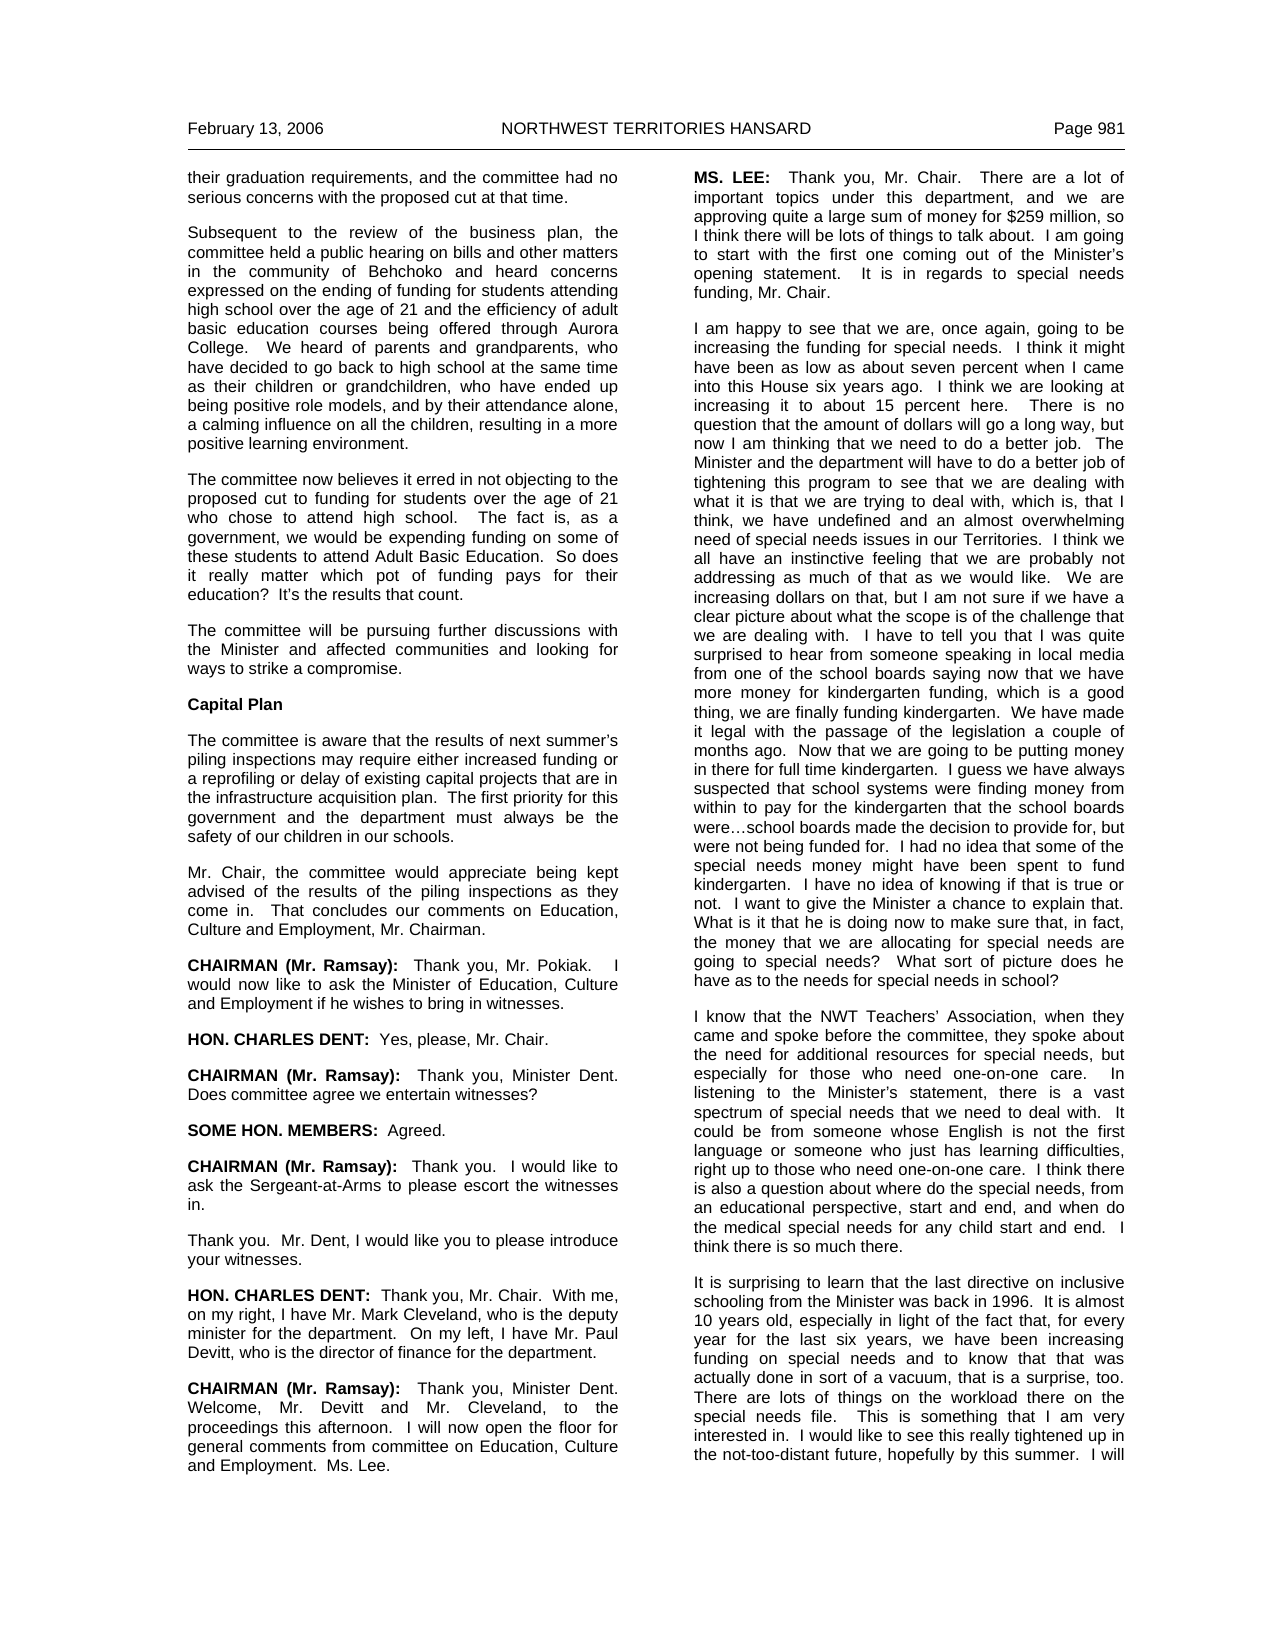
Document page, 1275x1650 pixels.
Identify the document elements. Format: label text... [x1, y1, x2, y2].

text The committee now believes it erred in not objecting to the proposed cut to funding for students over the age of 21 who chose to attend high school. The fact is, as a government, we would be expending funding on some of these students to attend Adult Basic Education. So does it really matter which pot of funding pays for their education? It’s the results that count. [187, 470, 619, 604]
text Capital Plan [187, 695, 619, 714]
text HON. CHARLES DENT: Thank you, Mr. Chair. With me, on my right, I have Mr. Mark Cleveland, who is the deputy minister for the department. On my left, I have Mr. Paul Devitt, who is the director of finance for the department. [187, 1286, 619, 1362]
text MS. LEE: Thank you, Mr. Chair. There are a lot of important topics under this department, and we are approving quite a large sum of money for $259 million, so I think there will be lots of things to talk about. I am going to start with the first one coming out of the Minister’s opening statement. It is in regards to special needs funding, Mr. Chair. [694, 168, 1125, 302]
text I know that the NWT Teachers’ Association, when they came and spoke before the committee, they spoke about the need for additional resources for special needs, but especially for those who need one-on-one care. In listening to the Minister’s statement, there is a vast spectrum of special needs that we need to deal with. It could be from someone whose English is not the first language or someone who just has learning difficulties, right up to those who need one-on-one care. I think there is also a question about where do the special needs, from an educational perspective, start and end, and when do the medical special needs for any child start and end. I think there is so much there. [694, 1007, 1125, 1256]
text Subsequent to the review of the business plan, the committee held a public hearing on bills and other matters in the community of Behchoko and heard concerns expressed on the ending of funding for students attending high school over the age of 21 and the efficiency of adult basic education courses being offered through . We heard of parents and grandparents, who have decided to go back to high school at the same time as their children or grandchildren, who have ended up being positive role models, and by their attendance alone, a calming influence on all the children, resulting in a more positive learning environment. [187, 223, 619, 453]
text HON. CHARLES DENT: Yes, please, Mr. Chair. [187, 1030, 619, 1049]
text I am happy to see that we are, once again, going to be increasing the funding for special needs. I think it might have been as low as about seven percent when I came into this House six years ago. I think we are looking at increasing it to about 15 percent here. There is no question that the amount of dollars will go a long way, but now I am thinking that we need to do a better job. The Minister and the department will have to do a better job of tightening this program to see that we are dealing with what it is that we are trying to deal with, which is, that I think, we have undefined and an almost overwhelming need of special needs issues in our Territories. I think we all have an instinctive feeling that we are probably not addressing as much of that as we would like. We are increasing dollars on that, but I am not sure if we have a clear picture about what the scope is of the challenge that we are dealing with. I have to tell you that I was quite surprised to hear from someone speaking in local media from one of the school boards saying now that we have more money for kindergarten funding, which is a good thing, we are finally funding kindergarten. We have made it legal with the passage of the legislation a couple of months ago. Now that we are going to be putting money in there for full time kindergarten. I guess we have always suspected that school systems were finding money from within to pay for the kindergarten that the school boards were…school boards made the decision to provide for, but were not being funded for. I had no idea that some of the special needs money might have been spent to fund kindergarten. I have no idea of knowing if that is true or not. I want to give the Minister a chance to explain that. What is it that he is doing now to make sure that, in fact, the money that we are allocating for special needs are going to special needs? What sort of picture does he have as to the needs for special needs in school? [694, 319, 1125, 990]
text The committee is aware that the results of next summer’s piling inspections may require either increased funding or a reprofiling or delay of existing capital projects that are in the infrastructure acquisition plan. The first priority for this government and the department must always be the safety of our children in our schools. [187, 731, 619, 846]
text Mr. Chair, the committee would appreciate being kept advised of the results of the piling inspections as they come in. That concludes our comments on Education, Culture and Employment, Mr. Chairman. [187, 862, 619, 939]
text SOME HON. MEMBERS: Agreed. [187, 1121, 619, 1140]
text Thank you. Mr. Dent, I would like you to please introduce your witnesses. [187, 1231, 619, 1269]
text The committee will be pursuing further discussions with the Minister and affected communities and looking for ways to strike a compromise. [187, 621, 619, 678]
text CHAIRMAN (Mr. Ramsay): Thank you, Minister Dent. Welcome, Mr. Devitt and Mr. Cleveland, to the proceedings this afternoon. I will now open the floor for general comments from committee on Education, Culture and Employment. Ms. Lee. [187, 1379, 619, 1475]
text CHAIRMAN (Mr. Ramsay): Thank you, Minister Dent. Does committee agree we entertain witnesses? [187, 1066, 619, 1104]
text CHAIRMAN (Mr. Ramsay): Thank you, Mr. Pokiak. I would now like to ask the Minister of Education, Culture and Employment if he wishes to bring in witnesses. [187, 956, 619, 1013]
text CHAIRMAN (Mr. Ramsay): Thank you. I would like to ask the Sergeant-at-Arms to please escort the witnesses in. [187, 1157, 619, 1214]
